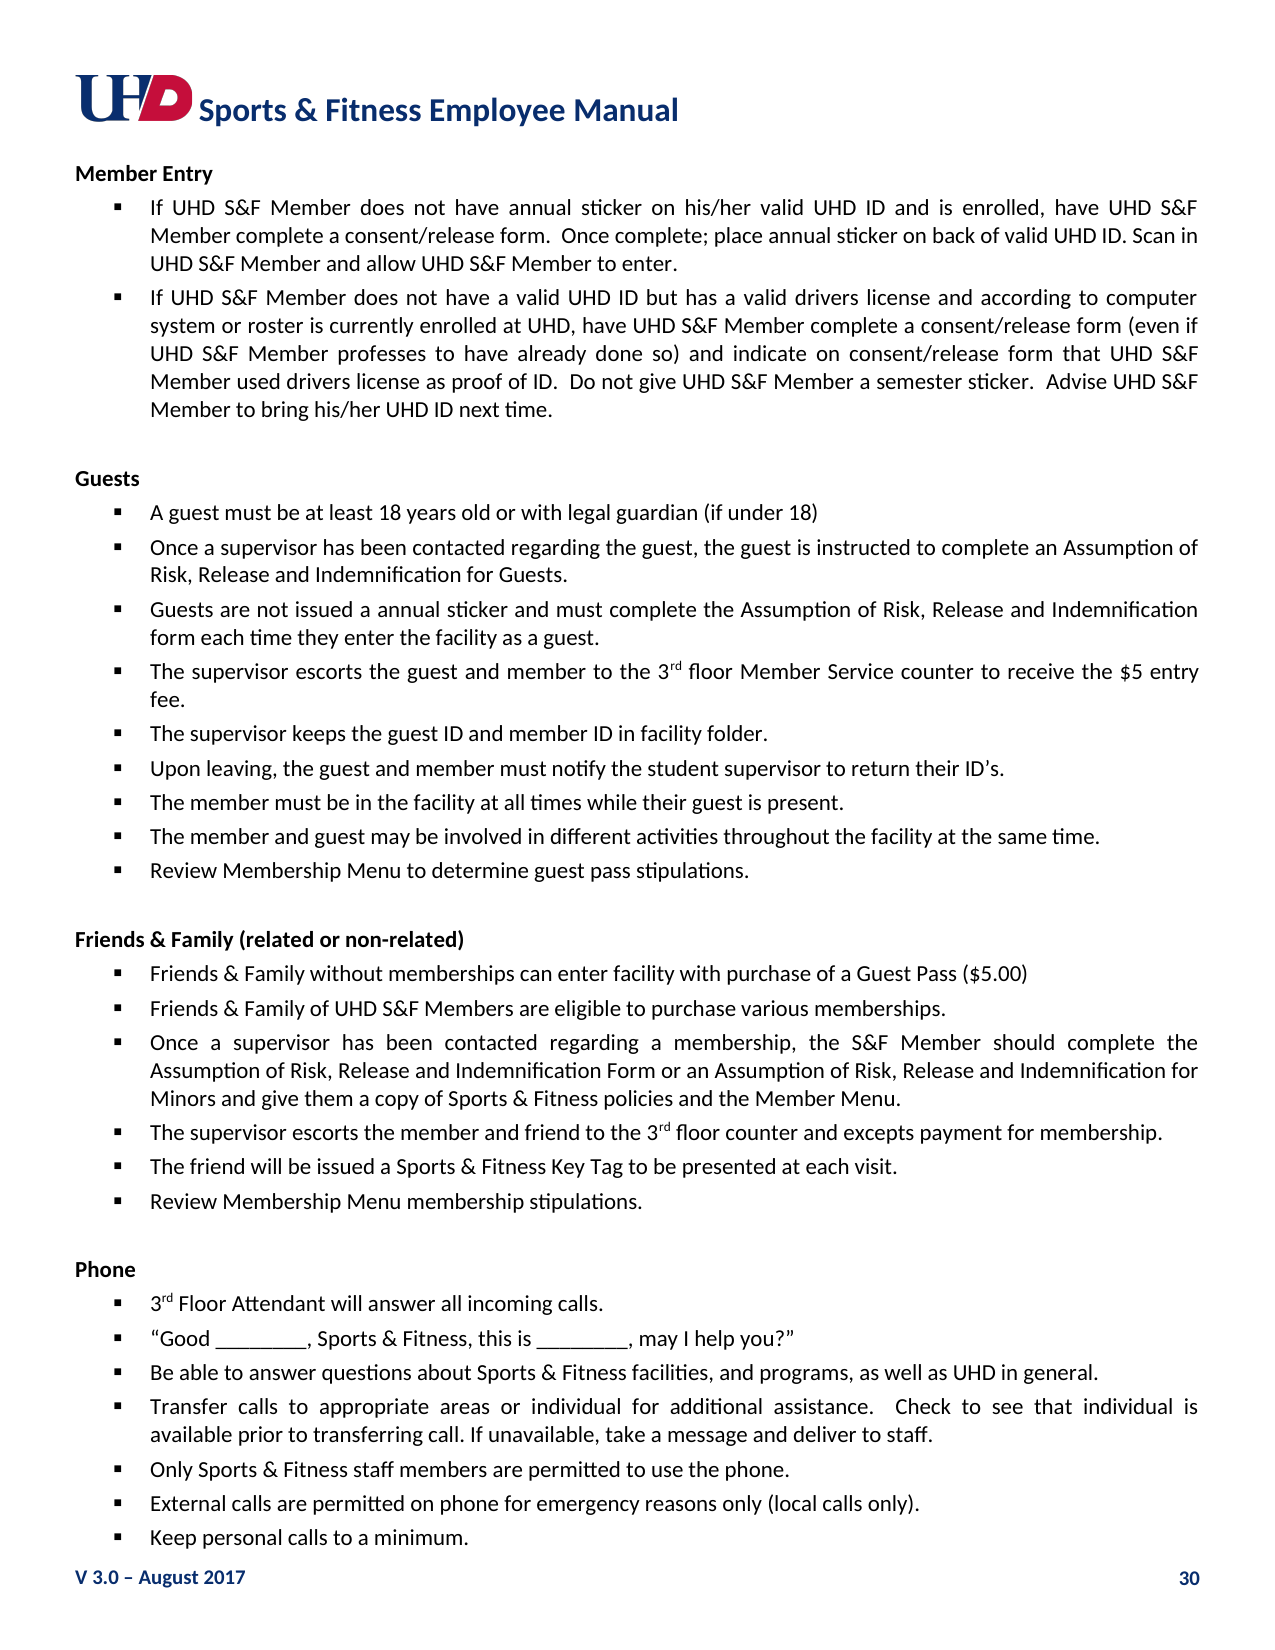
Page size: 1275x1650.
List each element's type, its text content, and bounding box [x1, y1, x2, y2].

title Once a supervisor has been contacted regarding the guest, the guest is instructed to complete an Assumption of Risk, Release and Indemnification for Guests. [112, 533, 1200, 589]
picture [75, 75, 193, 122]
title Review Membership Menu membership stipulations. [112, 1187, 1200, 1215]
list External calls are permitted on phone for emergency reasons only (local calls only). [112, 1489, 1200, 1517]
text Phone [75, 1255, 1200, 1283]
title Guests [75, 464, 1200, 492]
title A guest must be at least 18 years old or with legal guardian (if under 18) [112, 498, 1200, 526]
title If UHD S&F Member does not have a valid UHD ID but has a valid drivers license and according to computer system or roster is currently enrolled at UHD, have UHD S&F Member complete a consent/release form (even if UHD S&F Member professes to have already done so) and indicate on consent/release form that UHD S&F Member used drivers license as proof of ID. Do not give UHD S&F Member a semester sticker. Advise UHD S&F Member to bring his/her UHD ID next time. [112, 283, 1200, 423]
title Member Entry [75, 159, 1200, 187]
list Be able to answer questions about Sports & Fitness facilities, and programs, as well as UHD in general. [112, 1358, 1200, 1386]
title Guests are not issued a annual sticker and must complete the Assumption of Risk, Release and Indemnification form each time they enter the facility as a guest. [112, 595, 1200, 651]
title The supervisor keeps the guest ID and member ID in facility folder. [112, 719, 1200, 747]
title Friends & Family of UHD S&F Members are eligible to purchase various memberships. [112, 994, 1200, 1022]
list Only Sports & Fitness staff members are permitted to use the phone. [112, 1455, 1200, 1483]
title Friends & Family (related or non-related) [75, 925, 1200, 953]
list Transfer calls to appropriate areas or individual for additional assistance. Check to see that individual is available prior to transferring call. If unavailable, take a message and deliver to staff. [112, 1392, 1200, 1448]
title Review Membership Menu to determine guest pass stipulations. [112, 857, 1200, 884]
list 3rd Floor Attendant will answer all incoming calls. [112, 1289, 1200, 1318]
title The friend will be issued a Sports & Fitness Key Tag to be presented at each visit. [112, 1152, 1200, 1181]
title Friends & Family without memberships can enter facility with purchase of a Guest Pass ($5.00) [112, 959, 1200, 987]
title Keep personal calls to a minimum. [112, 1523, 1200, 1551]
title The supervisor escorts the member and friend to the 3rd floor counter and excepts payment for membership. [112, 1118, 1200, 1146]
title The supervisor escorts the guest and member to the 3rd floor Member Service counter to receive the $5 entry fee. [112, 657, 1200, 713]
title Upon leaving, the guest and member must notify the student supervisor to return their ID’s. [112, 754, 1200, 782]
list “Good ________, Sports & Fitness, this is ________, may I help you?” [112, 1324, 1200, 1352]
title If UHD S&F Member does not have annual sticker on his/her valid UHD ID and is enrolled, have UHD S&F Member complete a consent/release form. Once complete; place annual sticker on back of valid UHD ID. Scan in UHD S&F Member and allow UHD S&F Member to enter. [112, 193, 1200, 277]
title Once a supervisor has been contacted regarding a membership, the S&F Member should complete the Assumption of Risk, Release and Indemnification Form or an Assumption of Risk, Release and Indemnification for Minors and give them a copy of Sports & Fitness policies and the Member Menu. [112, 1028, 1200, 1112]
title The member and guest may be involved in different activities throughout the facility at the same time. [112, 822, 1200, 850]
title The member must be in the facility at all times while their guest is present. [112, 788, 1200, 816]
